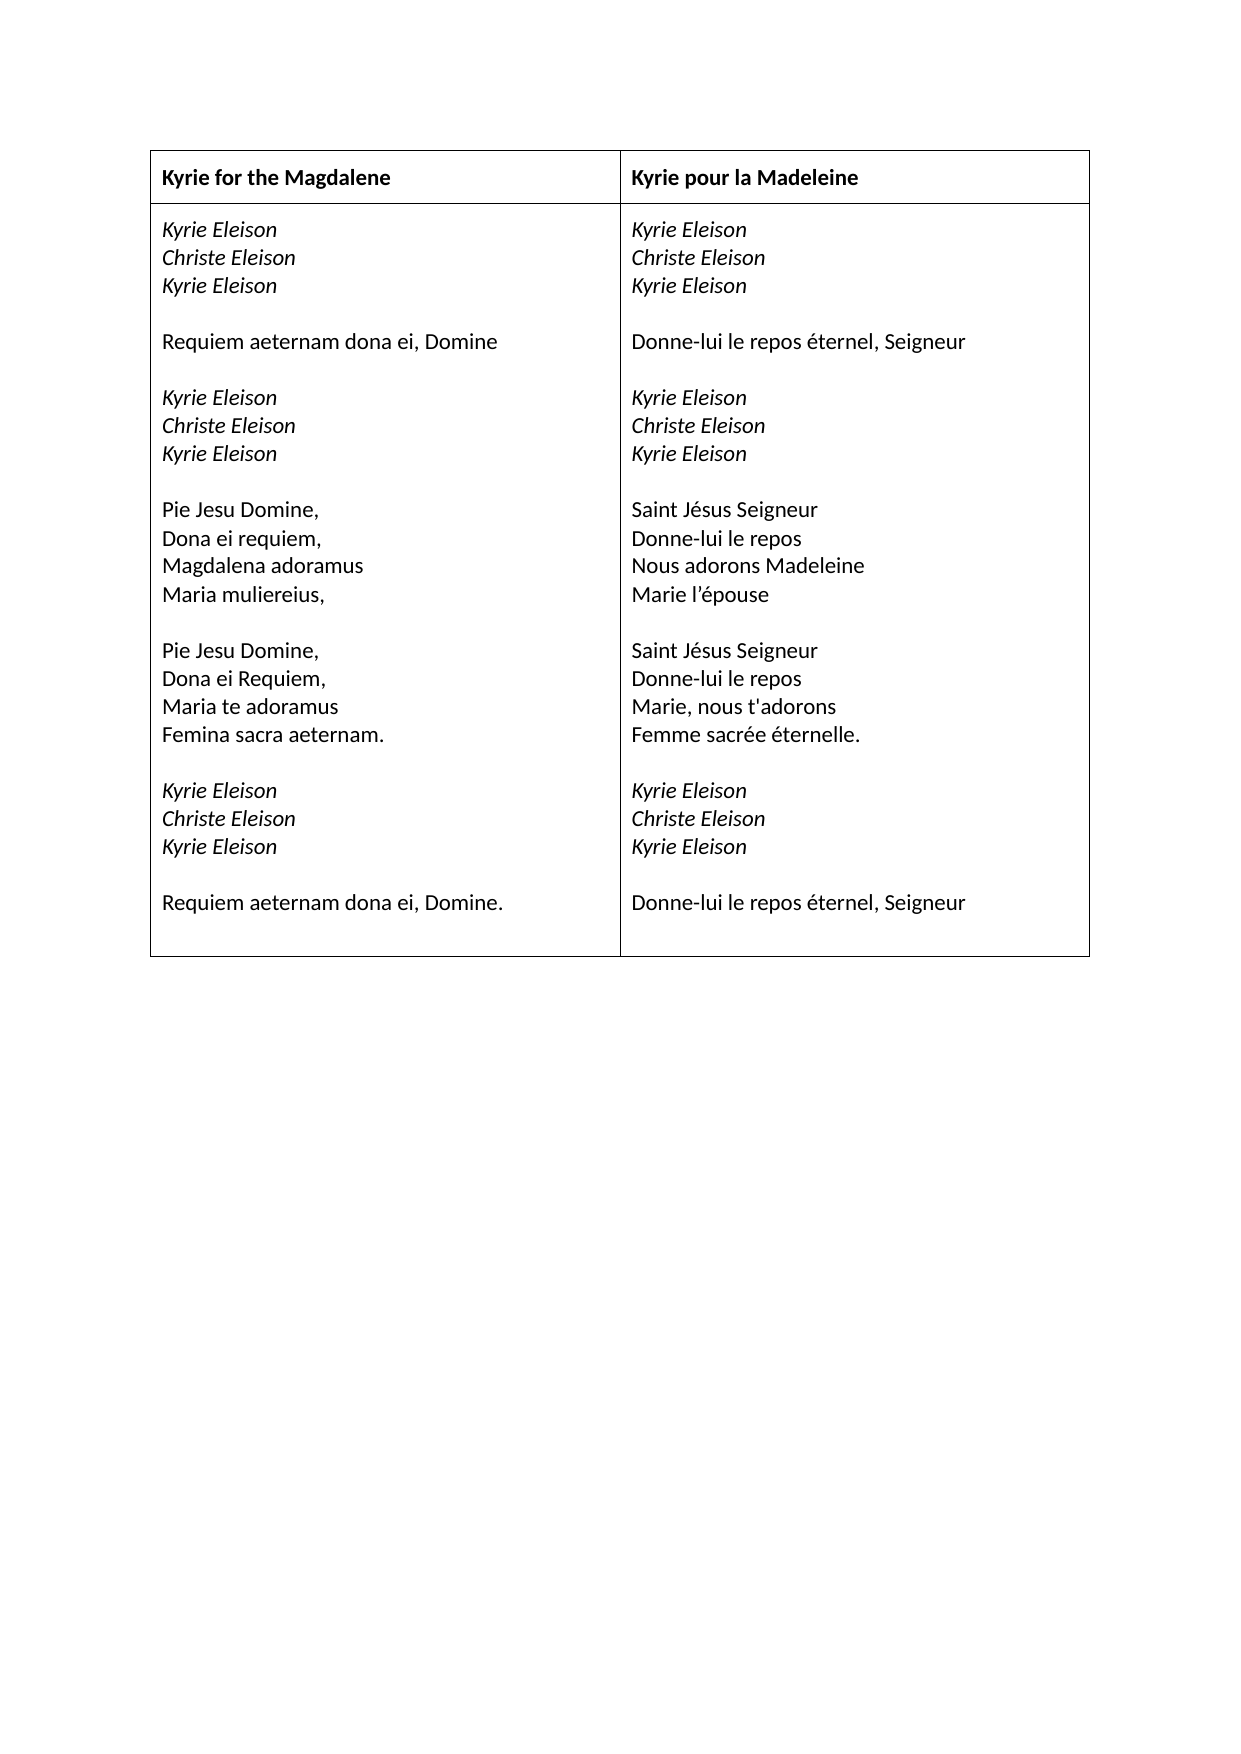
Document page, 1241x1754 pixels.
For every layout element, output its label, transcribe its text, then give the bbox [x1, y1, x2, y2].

table_header Kyrie for the Magdalene [151, 151, 620, 203]
table_header Kyrie pour la Madeleine [621, 151, 1089, 203]
table_cell Kyrie Eleison Christe Eleison Kyrie Eleison Requiem aeternam dona ei, Domine Kyrie Eleison Christe Eleison Kyrie Eleison Pie Jesu Domine, Dona ei requiem, Magdalena adoramus Maria muliereius, Pie Jesu Domine, Dona ei Requiem, Maria te adoramus Femina sacra aeternam. Kyrie Eleison Christe Eleison Kyrie Eleison Requiem aeternam dona ei, Domine. [151, 204, 620, 956]
table_cell Kyrie Eleison Christe Eleison Kyrie Eleison Donne-lui le repos éternel, Seigneur Kyrie Eleison Christe Eleison Kyrie Eleison Saint Jésus Seigneur Donne-lui le repos Nous adorons Madeleine Marie l’épouse Saint Jésus Seigneur Donne-lui le repos Marie, nous t'adorons Femme sacrée éternelle. Kyrie Eleison Christe Eleison Kyrie Eleison Donne-lui le repos éternel, Seigneur [621, 204, 1089, 956]
